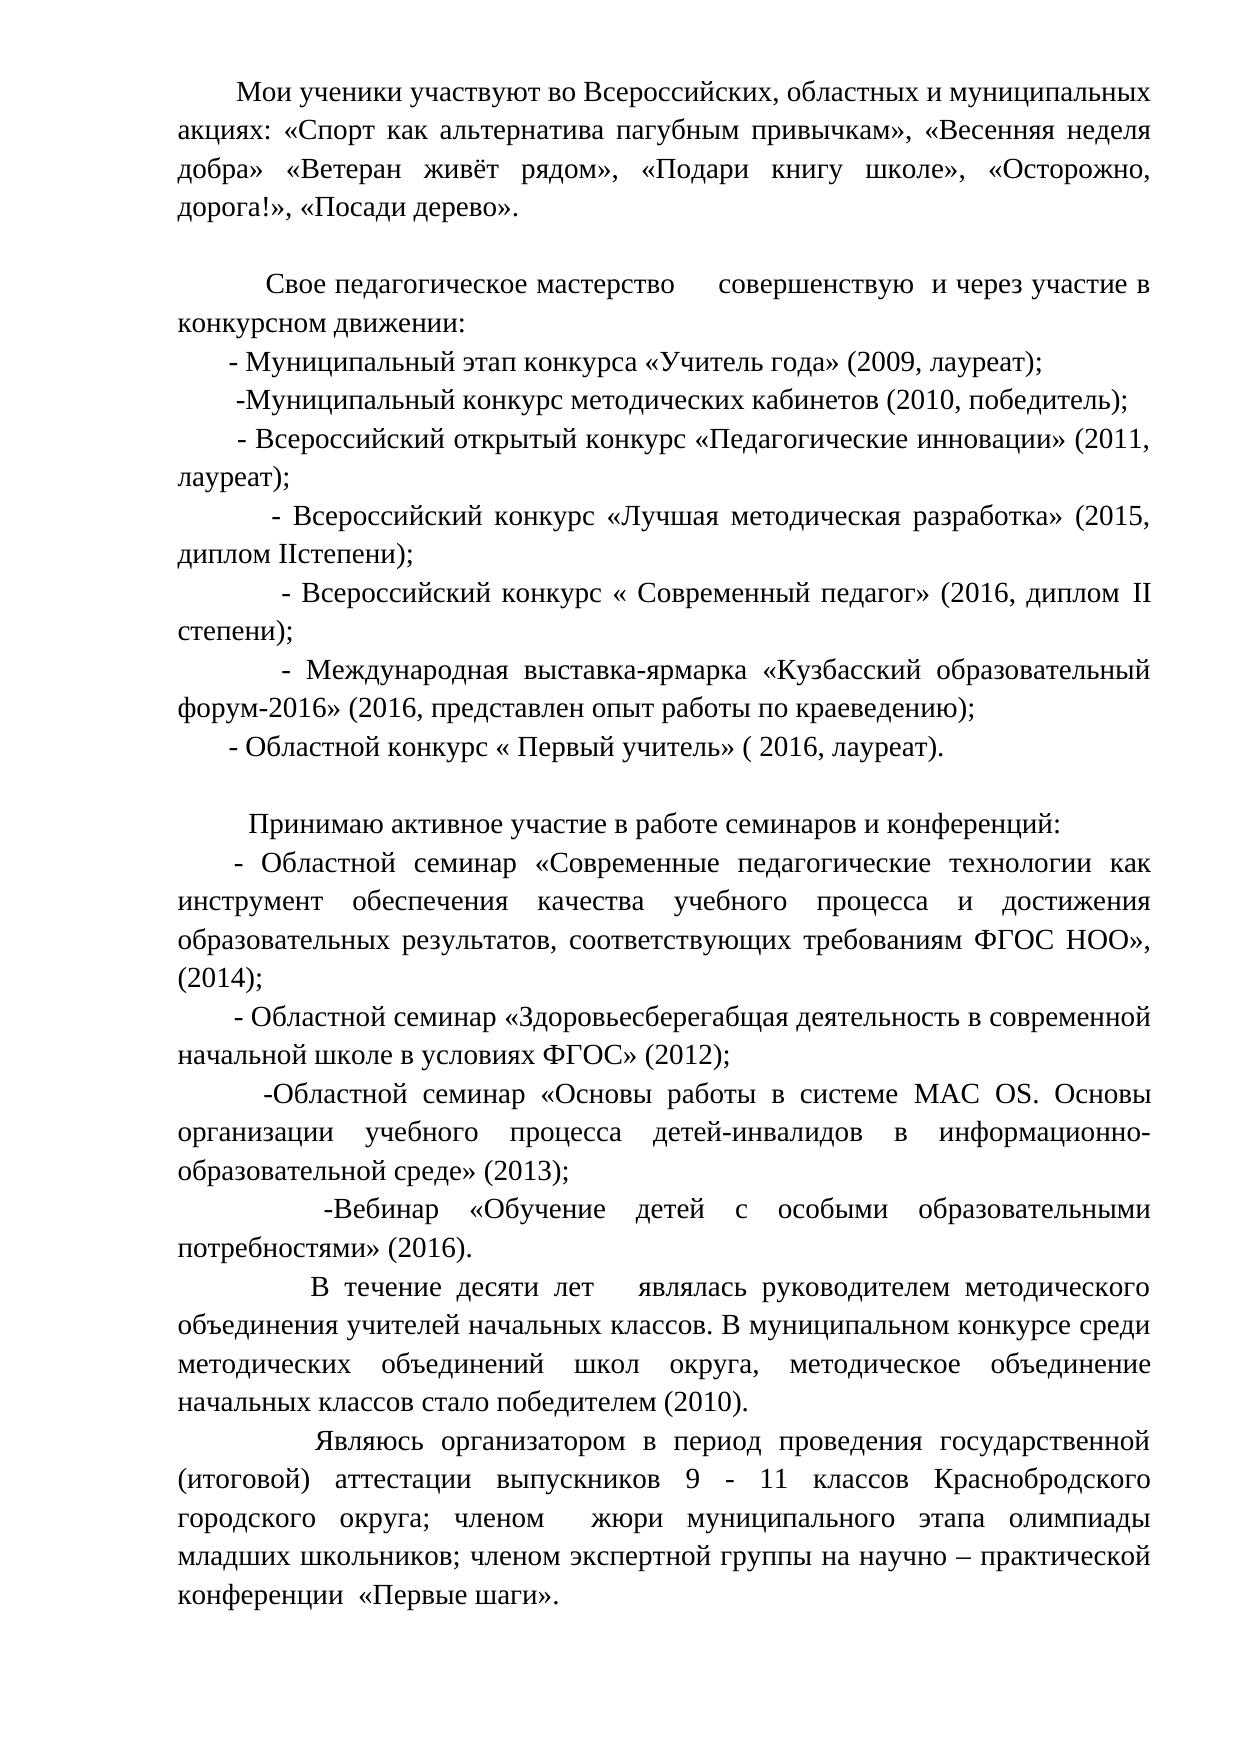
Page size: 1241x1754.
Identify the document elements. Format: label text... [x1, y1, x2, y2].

text Мои ученики участвуют во Всероссийских, областных и муниципальных акциях: «Спорт как альтернатива пагубным привычкам», «Весенняя неделя добра» «Ветеран живёт рядом», «Подари книгу школе», «Осторожно, дорога!», «Посади дерево». [177, 74, 1152, 223]
text Свое педагогическое мастерство совершенствую и через участие в конкурсном движении: [177, 267, 1152, 339]
text - Всероссийский конкурс « Современный педагог» (2016, диплом II степени); [177, 575, 1152, 647]
text -Областной семинар «Основы работы в системе MAC OS. Основы организации учебного процесса детей-инвалидов в информационно-образовательной среде» (2013); [177, 1076, 1152, 1187]
text - Всероссийский конкурс «Лучшая методическая разработка» (2015, диплом IIстепени); [177, 498, 1152, 570]
text -Вебинар «Обучение детей с особыми образовательными потребностями» (2016). [177, 1192, 1152, 1264]
text В течение десяти лет являлась руководителем методического объединения учителей начальных классов. В муниципальном конкурсе среди методических объединений школ округа, методическое объединение начальных классов стало победителем (2010). [177, 1269, 1152, 1418]
text -Муниципальный конкурс методических кабинетов (2010, победитель); [177, 382, 1152, 416]
text - Всероссийский открытый конкурс «Педагогические инновации» (2011, лауреат); [177, 421, 1152, 493]
text Являюсь организатором в период проведения государственной (итоговой) аттестации выпускников 9 - 11 классов Краснобродского городского округа; членом жюри муниципального этапа олимпиады младших школьников; членом экспертной группы на научно – практической конференции «Первые шаги». [177, 1423, 1152, 1611]
text - Муниципальный этап конкурса «Учитель года» (2009, лауреат); [177, 344, 1152, 377]
text Принимаю активное участие в работе семинаров и конференций: [177, 806, 1152, 840]
text - Областной конкурс « Первый учитель» ( 2016, лауреат). [177, 729, 1152, 763]
text - Областной семинар «Современные педагогические технологии как инструмент обеспечения качества учебного процесса и достижения образовательных результатов, соответствующих требованиям ФГОС НОО», (2014); [177, 845, 1152, 994]
text - Областной семинар «Здоровьесберегабщая деятельность в современной начальной школе в условиях ФГОС» (2012); [177, 999, 1152, 1071]
text - Международная выставка-ярмарка «Кузбасский образовательный форум-2016» (2016, представлен опыт работы по краеведению); [177, 652, 1152, 724]
